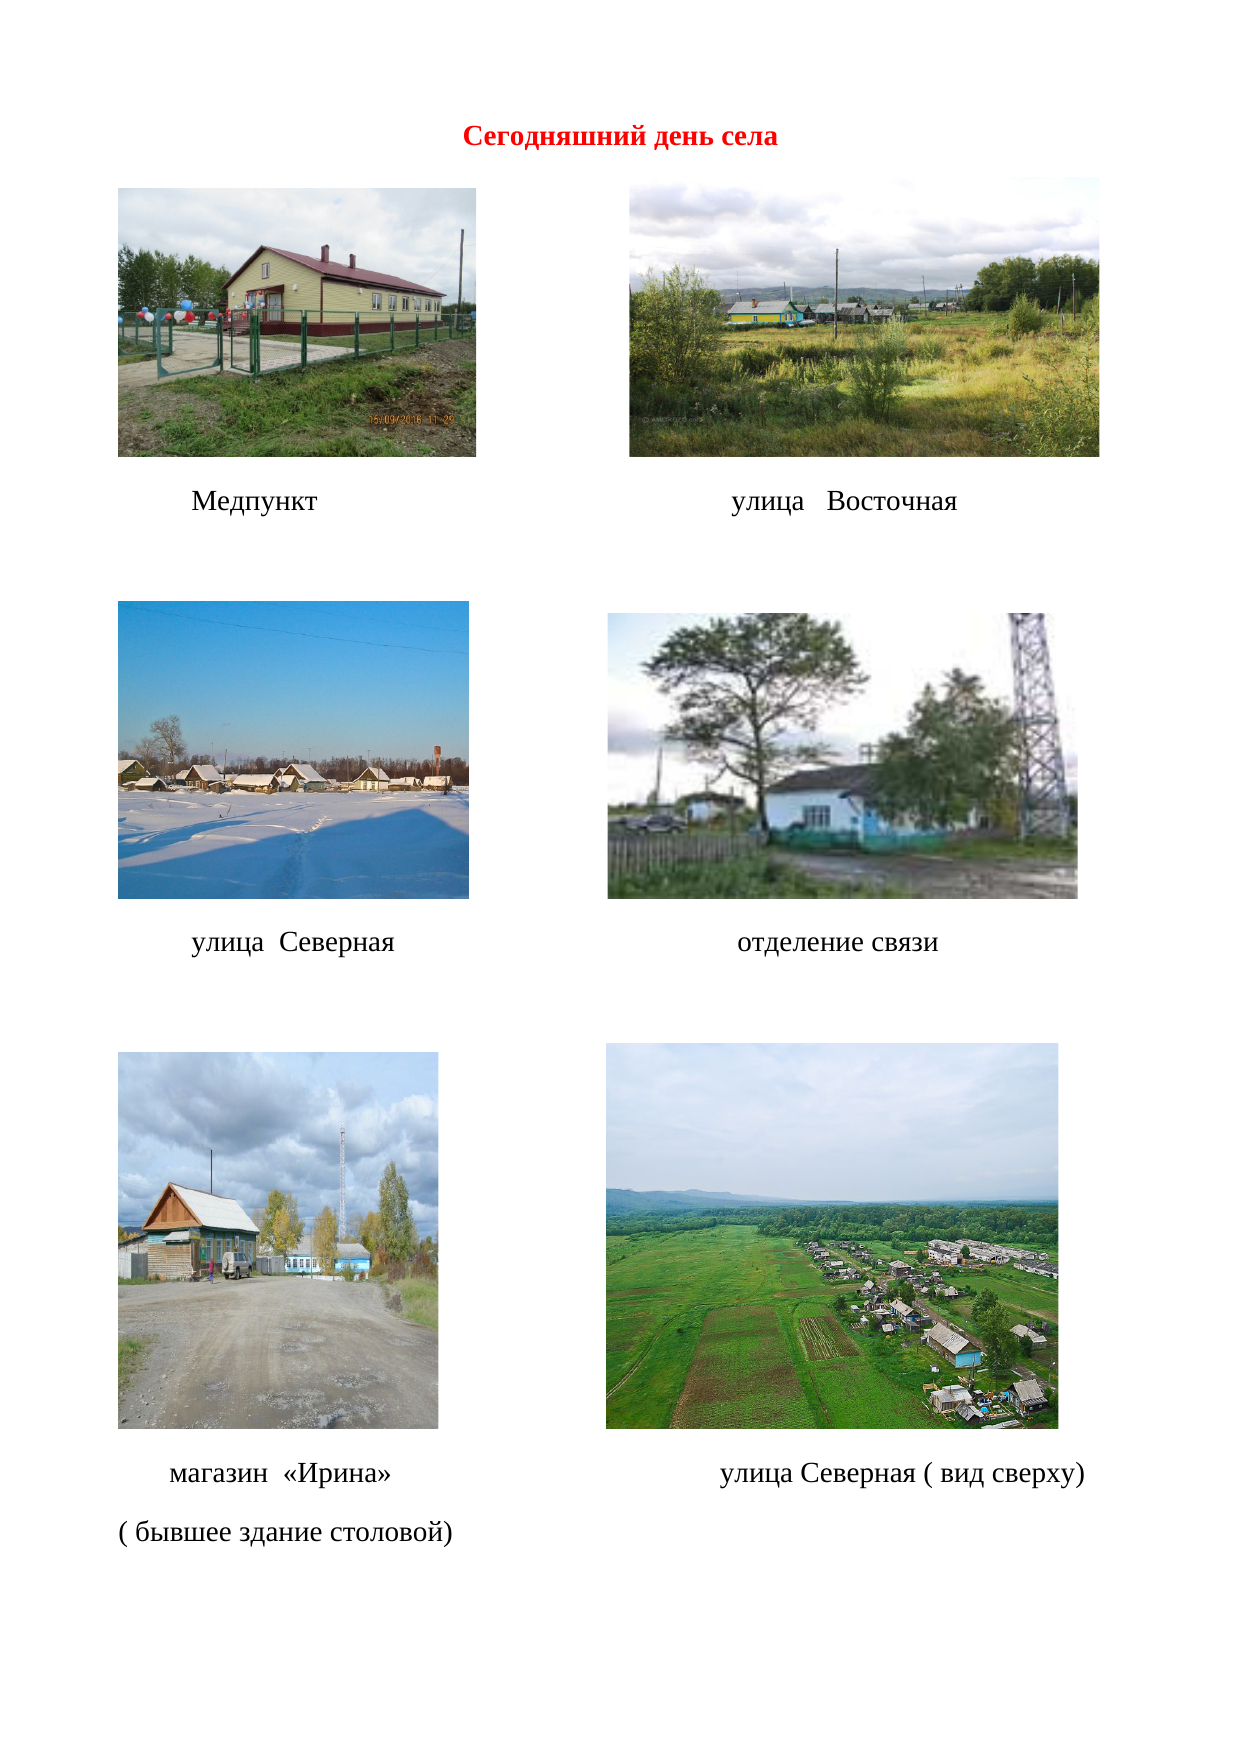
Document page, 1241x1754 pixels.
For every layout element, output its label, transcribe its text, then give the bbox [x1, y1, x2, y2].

text Сегодняшний день села [118, 118, 1122, 152]
text Медпункт улица Восточная [118, 483, 1122, 516]
text ( бывшее здание столовой) [118, 1514, 1122, 1548]
text улица Северная отделение связи [118, 924, 1122, 958]
picture [118, 601, 469, 899]
text магазин «Ирина» улица Северная ( вид сверху) [118, 1455, 1122, 1488]
picture [118, 1052, 439, 1429]
picture [607, 613, 1078, 899]
picture [629, 177, 1100, 457]
picture [606, 1043, 1059, 1429]
picture [118, 188, 477, 457]
